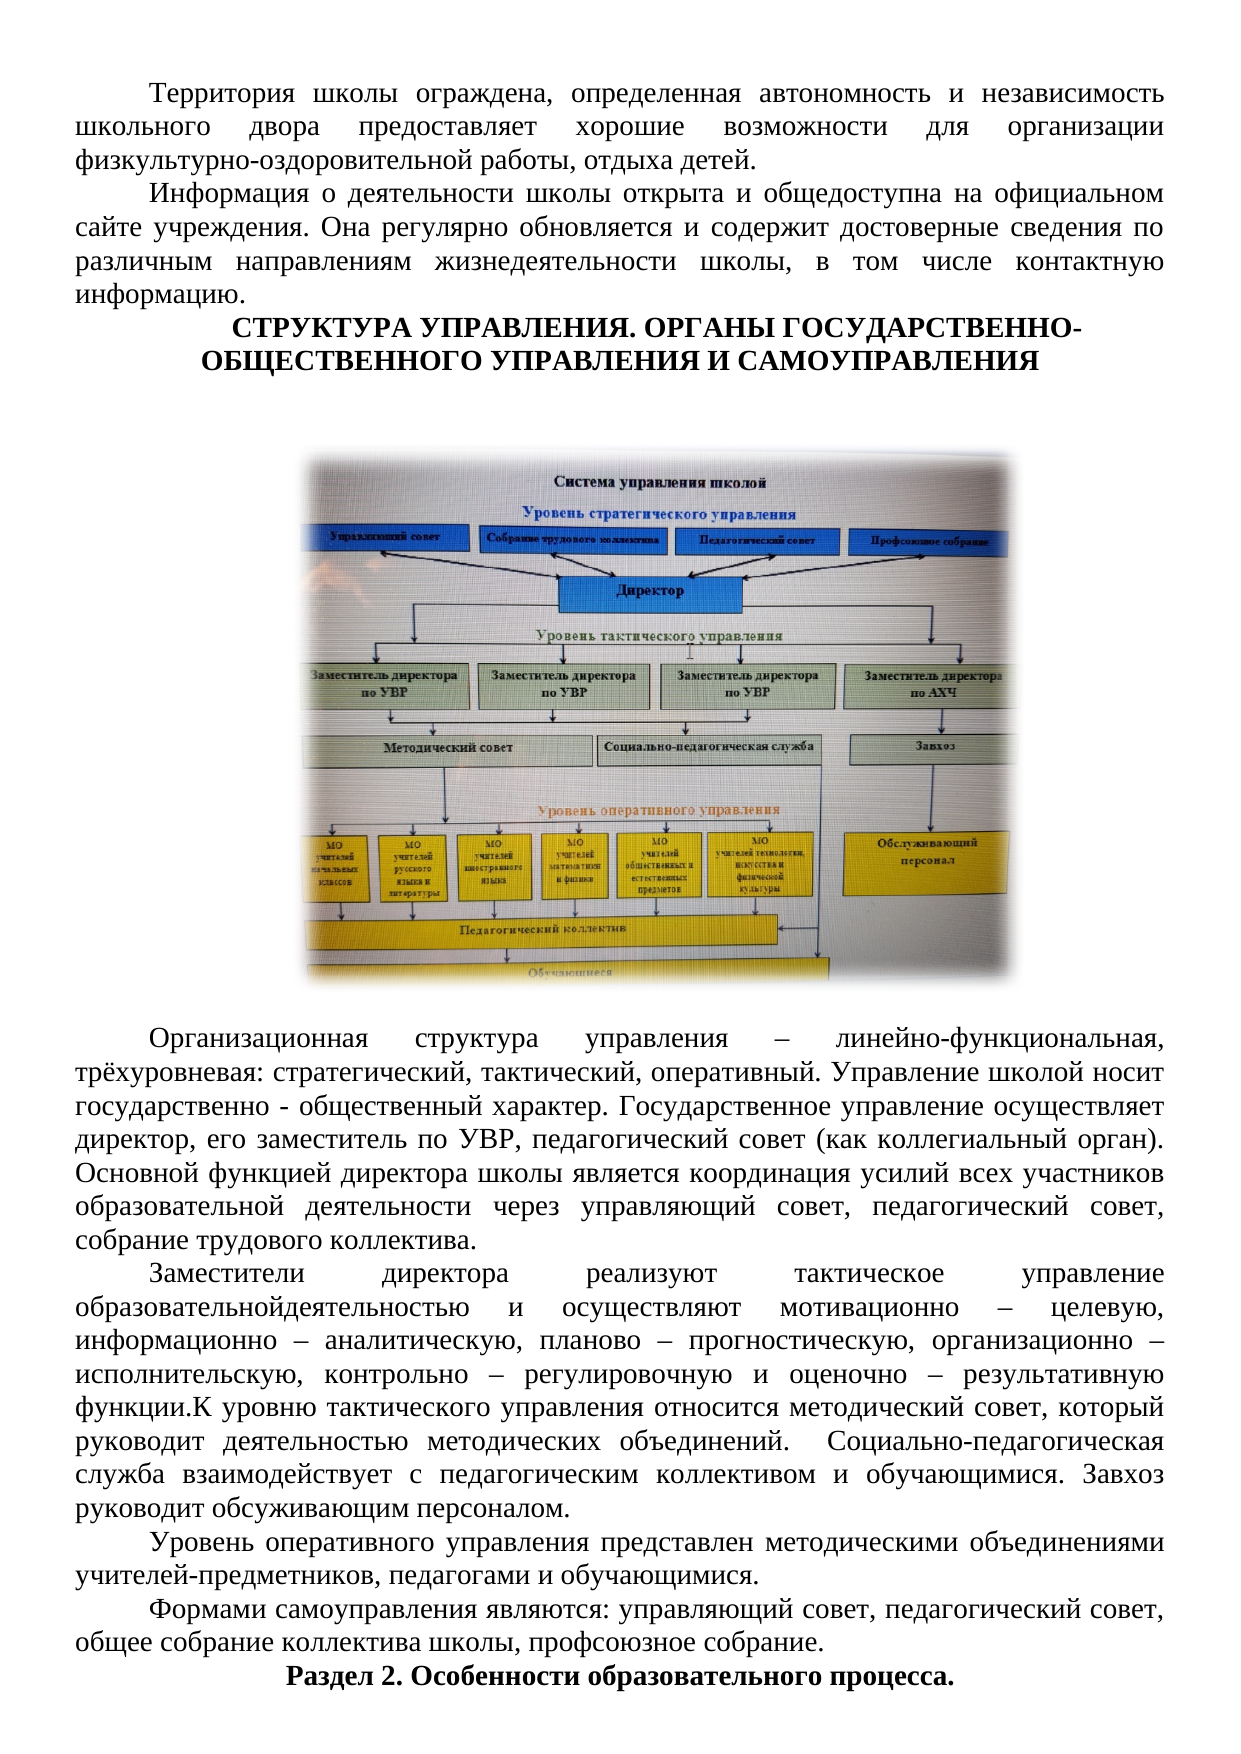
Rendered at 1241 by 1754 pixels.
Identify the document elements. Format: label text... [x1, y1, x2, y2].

text Уровень оперативного управления представлен методическими объединениями учителей-предметников, педагогами и обучающимися. [75, 1524, 1165, 1591]
text Организационная структура управления – линейно-функциональная, трёхуровневая: стратегический, тактический, оперативный. Управление школой носит государственно - общественный характер. Государственное управление осуществляет директор, его заместитель по УВР, педагогический совет (как коллегиальный орган). Основной функцией директора школы является координация усилий всех участников образовательной деятельности через управляющий совет, педагогический совет, собрание трудового коллектива. [75, 1021, 1165, 1255]
picture [321, 472, 997, 965]
text Раздел 2. Особенности образовательного процесса. [75, 1658, 1165, 1691]
text Территория школы ограждена, определенная автономность и независимость школьного двора предоставляет хорошие возможности для организации физкультурно-оздоровительной работы, отдыха детей. [75, 75, 1165, 176]
text СТРУКТУРА УПРАВЛЕНИЯ. ОРГАНЫ ГОСУДАРСТВЕННО-ОБЩЕСТВЕННОГО УПРАВЛЕНИЯ И САМОУПРАВЛЕНИЯ [75, 310, 1165, 377]
text Заместители директора реализуют тактическое управление образовательнойдеятельностью и осуществляют мотивационно – целевую, информационно – аналитическую, планово – прогностическую, организационно – исполнительскую, контрольно – регулировочную и оценочно – результативную функции.К уровню тактического управления относится методический совет, который руководит деятельностью методических объединений. Социально-педагогическая служба взаимодействует с педагогическим коллективом и обучающимися. Завхоз руководит обсуживающим персоналом. [75, 1255, 1165, 1524]
text Информация о деятельности школы открыта и общедоступна на официальном сайте учреждения. Она регулярно обновляется и содержит достоверные сведения по различным направлениям жизнедеятельности школы, в том числе контактную информацию. [75, 176, 1165, 310]
text Формами самоуправления являются: управляющий совет, педагогический совет, общее собрание коллектива школы, профсоюзное собрание. [75, 1591, 1165, 1658]
